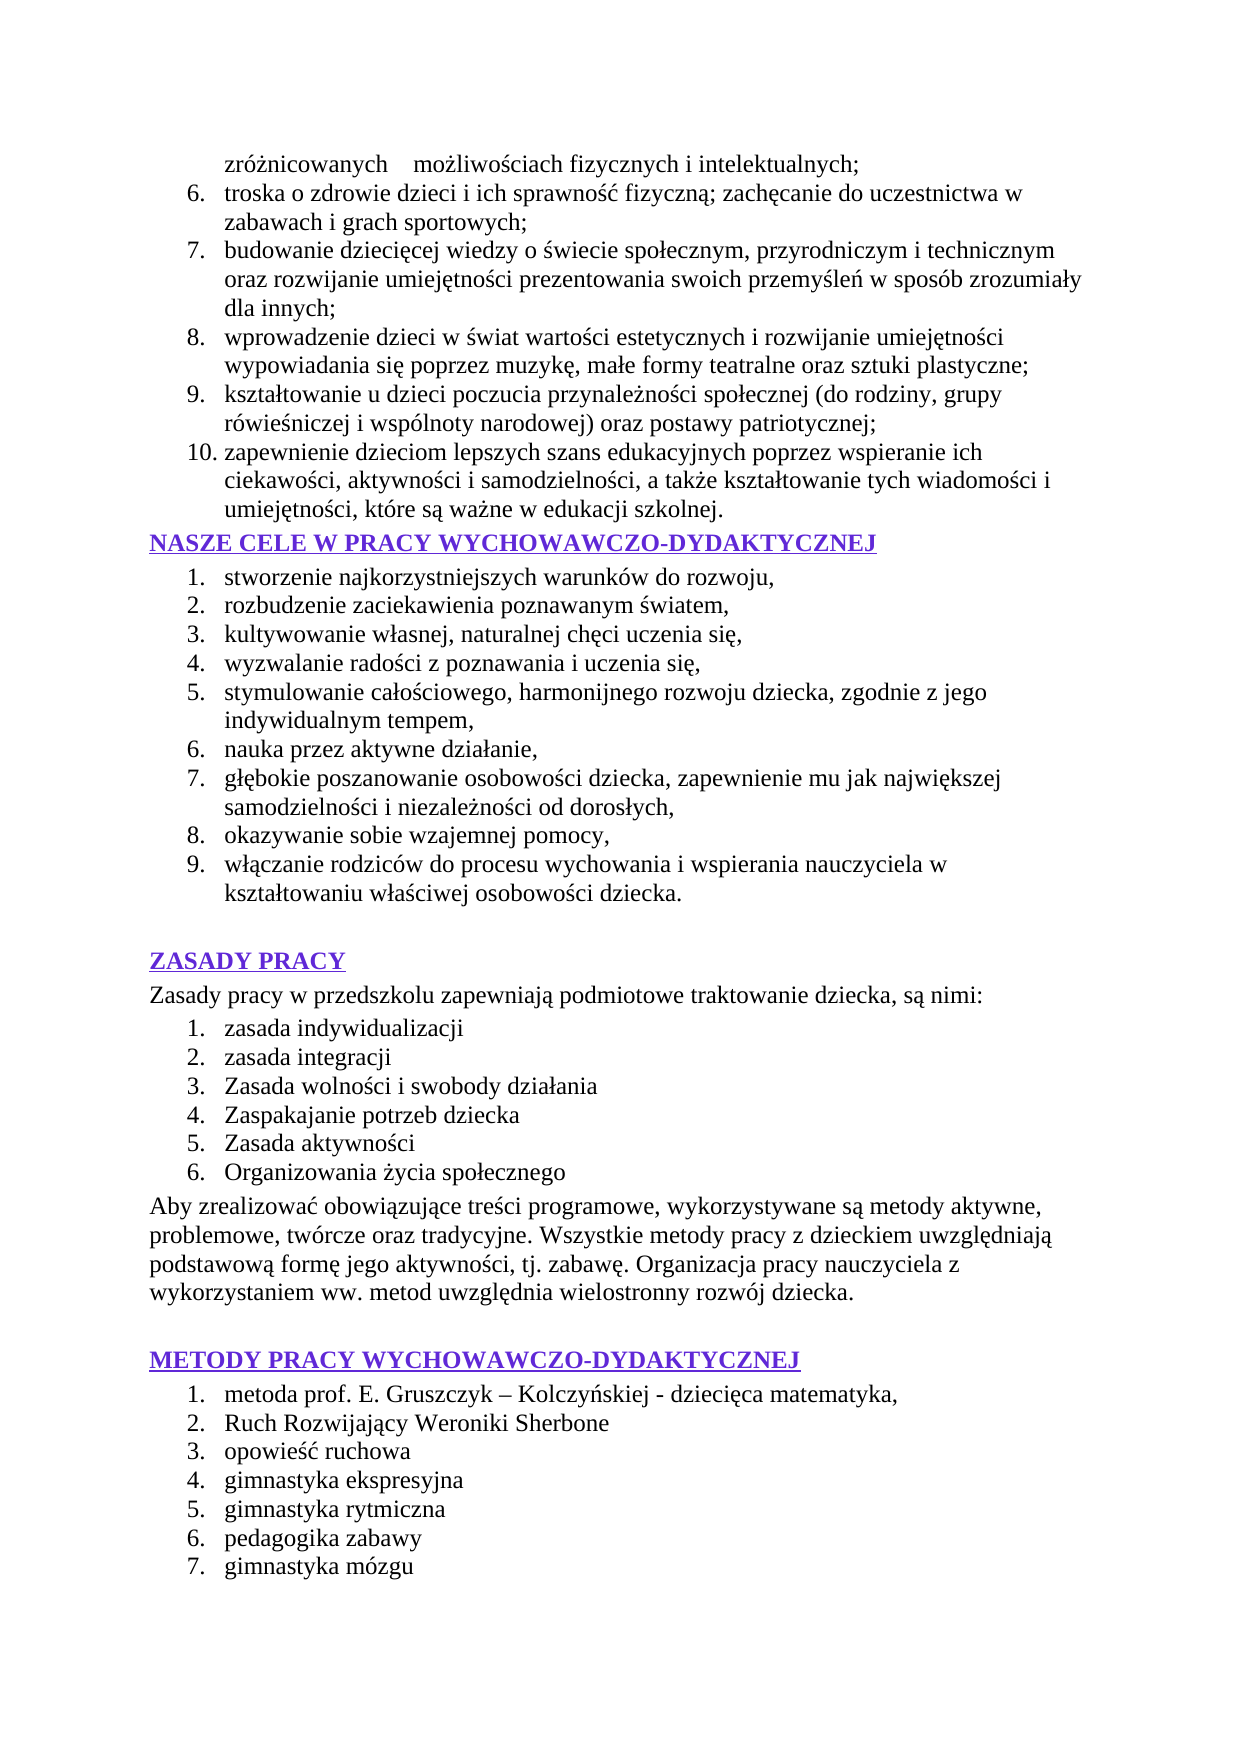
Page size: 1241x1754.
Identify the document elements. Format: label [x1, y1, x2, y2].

table_header [148, 148, 1093, 1582]
